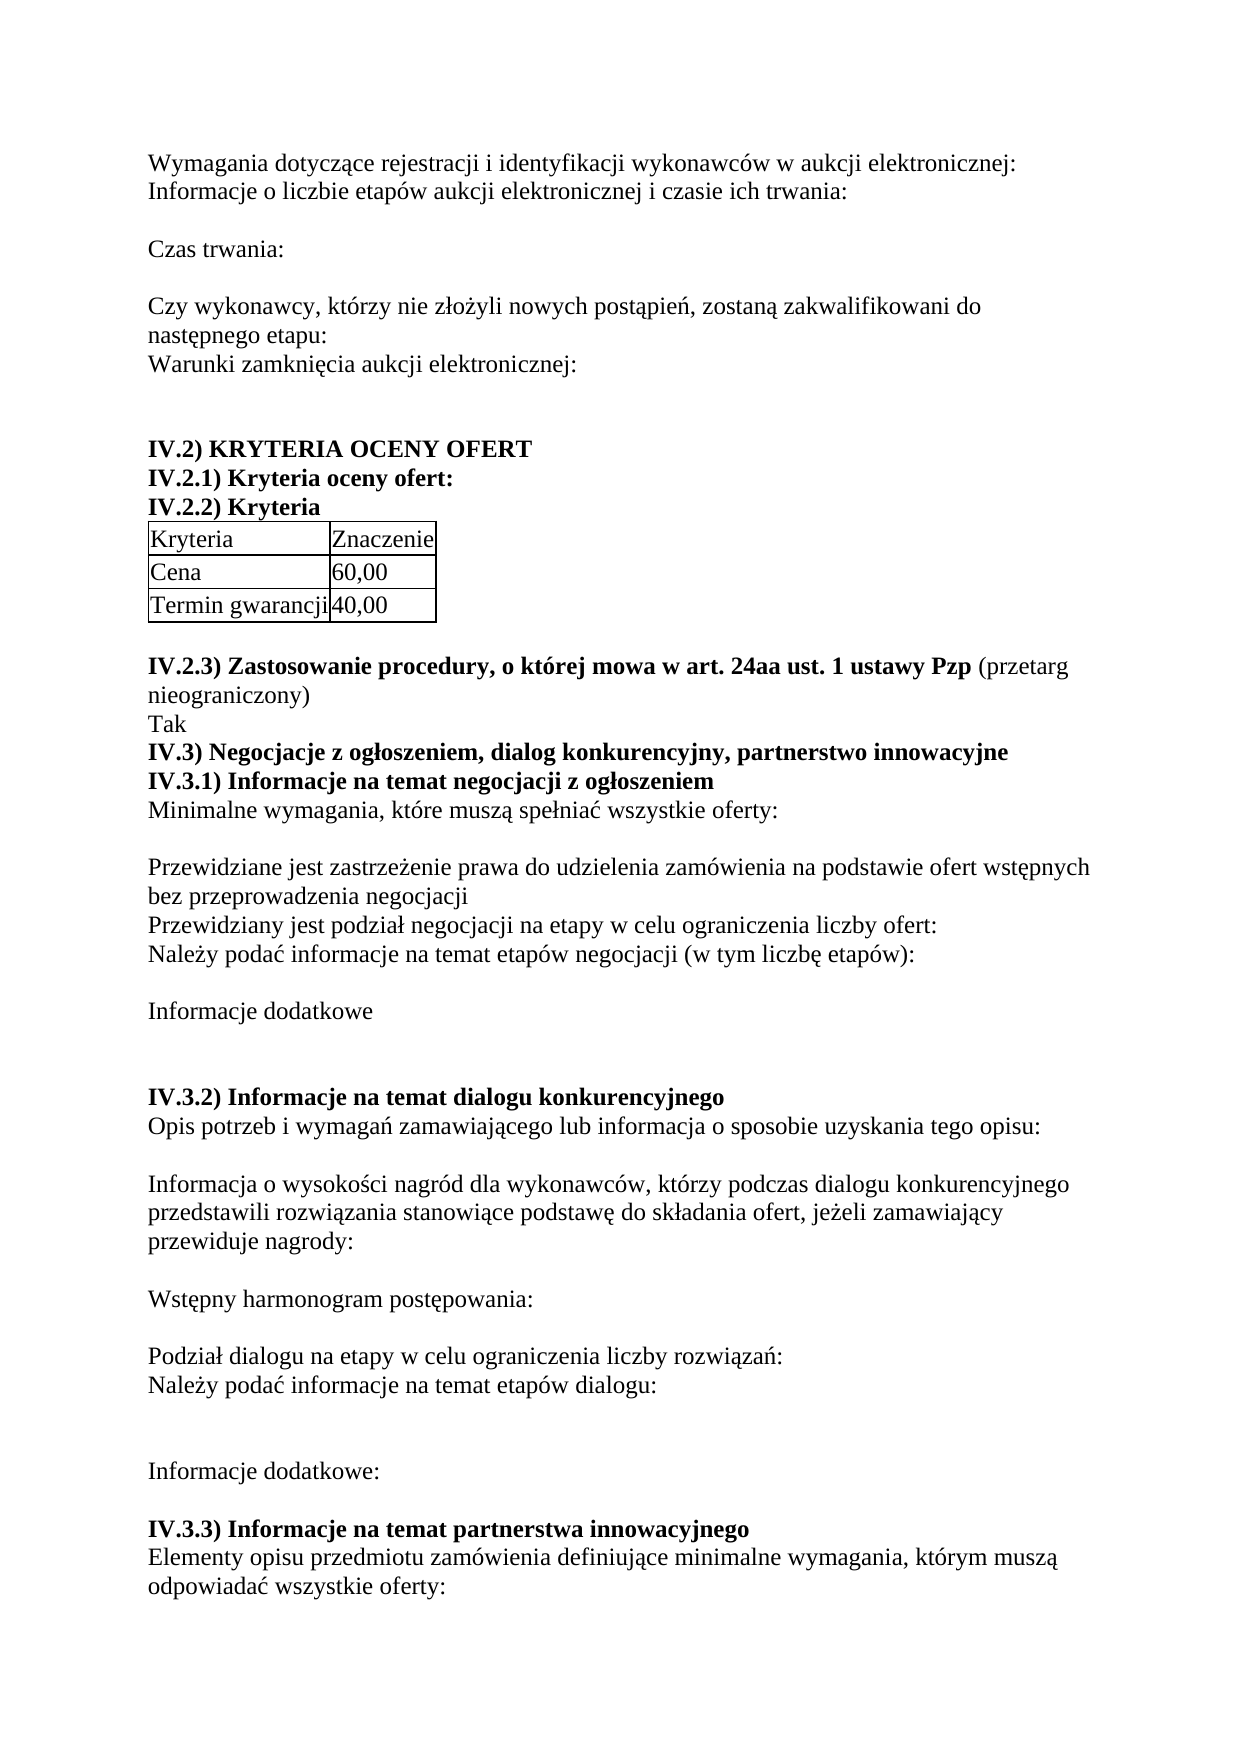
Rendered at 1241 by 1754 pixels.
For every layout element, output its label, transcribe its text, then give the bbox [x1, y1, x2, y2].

table_header Znaczenie [331, 522, 435, 554]
text IV.2) KRYTERIA OCENY OFERT IV.2.1) Kryteria oceny ofert: IV.2.2) Kryteria [148, 406, 1093, 521]
table_cell Cena [149, 556, 329, 587]
table_cell 40,00 [331, 589, 435, 621]
table_cell 60,00 [331, 556, 435, 587]
table_cell Termin gwarancji [149, 589, 329, 621]
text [148, 148, 1093, 205]
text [148, 622, 1093, 1600]
table_header Kryteria [149, 522, 329, 554]
text Czas trwania: Czy wykonawcy, którzy nie złożyli nowych postąpień, zostaną zakwalifikowani do następnego etapu: Warunki zamknięcia aukcji elektronicznej: [148, 205, 1093, 406]
